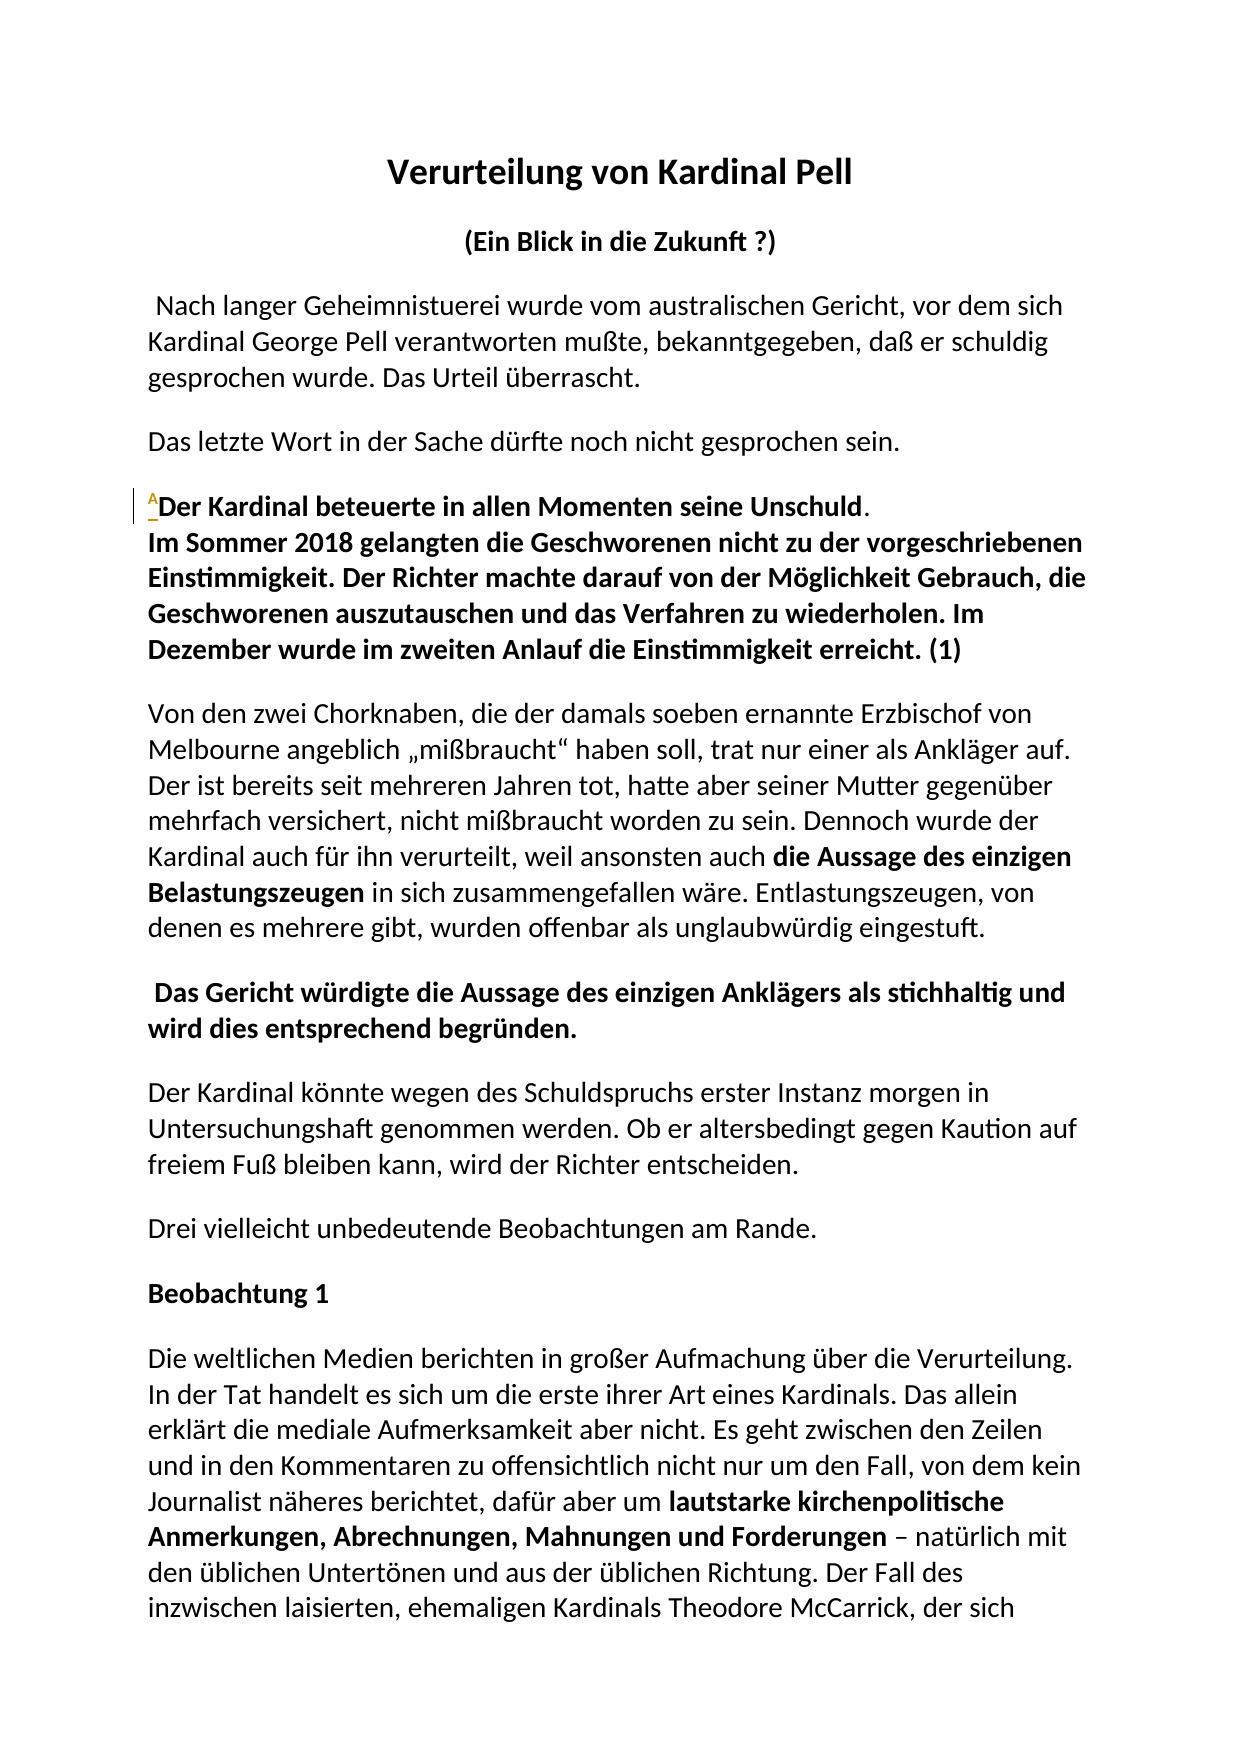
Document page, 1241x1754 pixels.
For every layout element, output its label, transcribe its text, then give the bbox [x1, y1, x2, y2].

text (Ein Blick in die Zukunft ?) [148, 223, 1093, 258]
text Im Sommer 2018 gelangten die Geschworenen nicht zu der vorgeschriebenen Einstimmigkeit. Der Richter machte darauf von der Möglichkeit Gebrauch, die Geschworenen auszutauschen und das Verfahren zu wiederholen. Im Dezember wurde im zweiten Anlauf die Einstimmigkeit erreicht. (1) [148, 524, 1093, 666]
text Beobachtung 1 [148, 1275, 1093, 1311]
text Das Gericht würdigte die Aussage des einzigen Anklägers als stichhaltig und wird dies entsprechend begründen. [148, 974, 1093, 1045]
text Drei vielleicht unbedeutende Beobachtungen am Rande. [148, 1211, 1093, 1246]
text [148, 1340, 1093, 1625]
text Das letzte Wort in der Sache dürfte noch nicht gesprochen sein. [148, 423, 1093, 459]
text Verurteilung von Kardinal Pell [148, 148, 1093, 193]
text Von den zwei Chorknaben, die der damals soeben ernannte Erzbischof von Melbourne angeblich „mißbraucht“ haben soll, trat nur einer als Ankläger auf. Der ist bereits seit mehreren Jahren tot, hatte aber seiner Mutter gegenüber mehrfach versichert, nicht mißbraucht worden zu sein. Dennoch wurde der Kardinal auch für ihn verurteilt, weil ansonsten auch die Aussage des einzigen Belastungszeugen in sich zusammengefallen wäre. Entlastungszeugen, von denen es mehrere gibt, wurden offenbar als unglaubwürdig eingestuft. [148, 696, 1093, 945]
text Nach langer Geheimnistuerei wurde vom australischen Gericht, vor dem sich Kardinal George Pell verantworten mußte, bekanntgegeben, daß er schuldig gesprochen wurde. Das Urteil überrascht. [148, 287, 1093, 394]
text Der Kardinal könnte wegen des Schuldspruchs erster Instanz morgen in Untersuchungshaft genommen werden. Ob er altersbedingt gegen Kaution auf freiem Fuß bleiben kann, wird der Richter entscheiden. [148, 1074, 1093, 1181]
text Der Kardinal beteuerte in allen Momenten seine Unschuld. [148, 488, 1093, 524]
